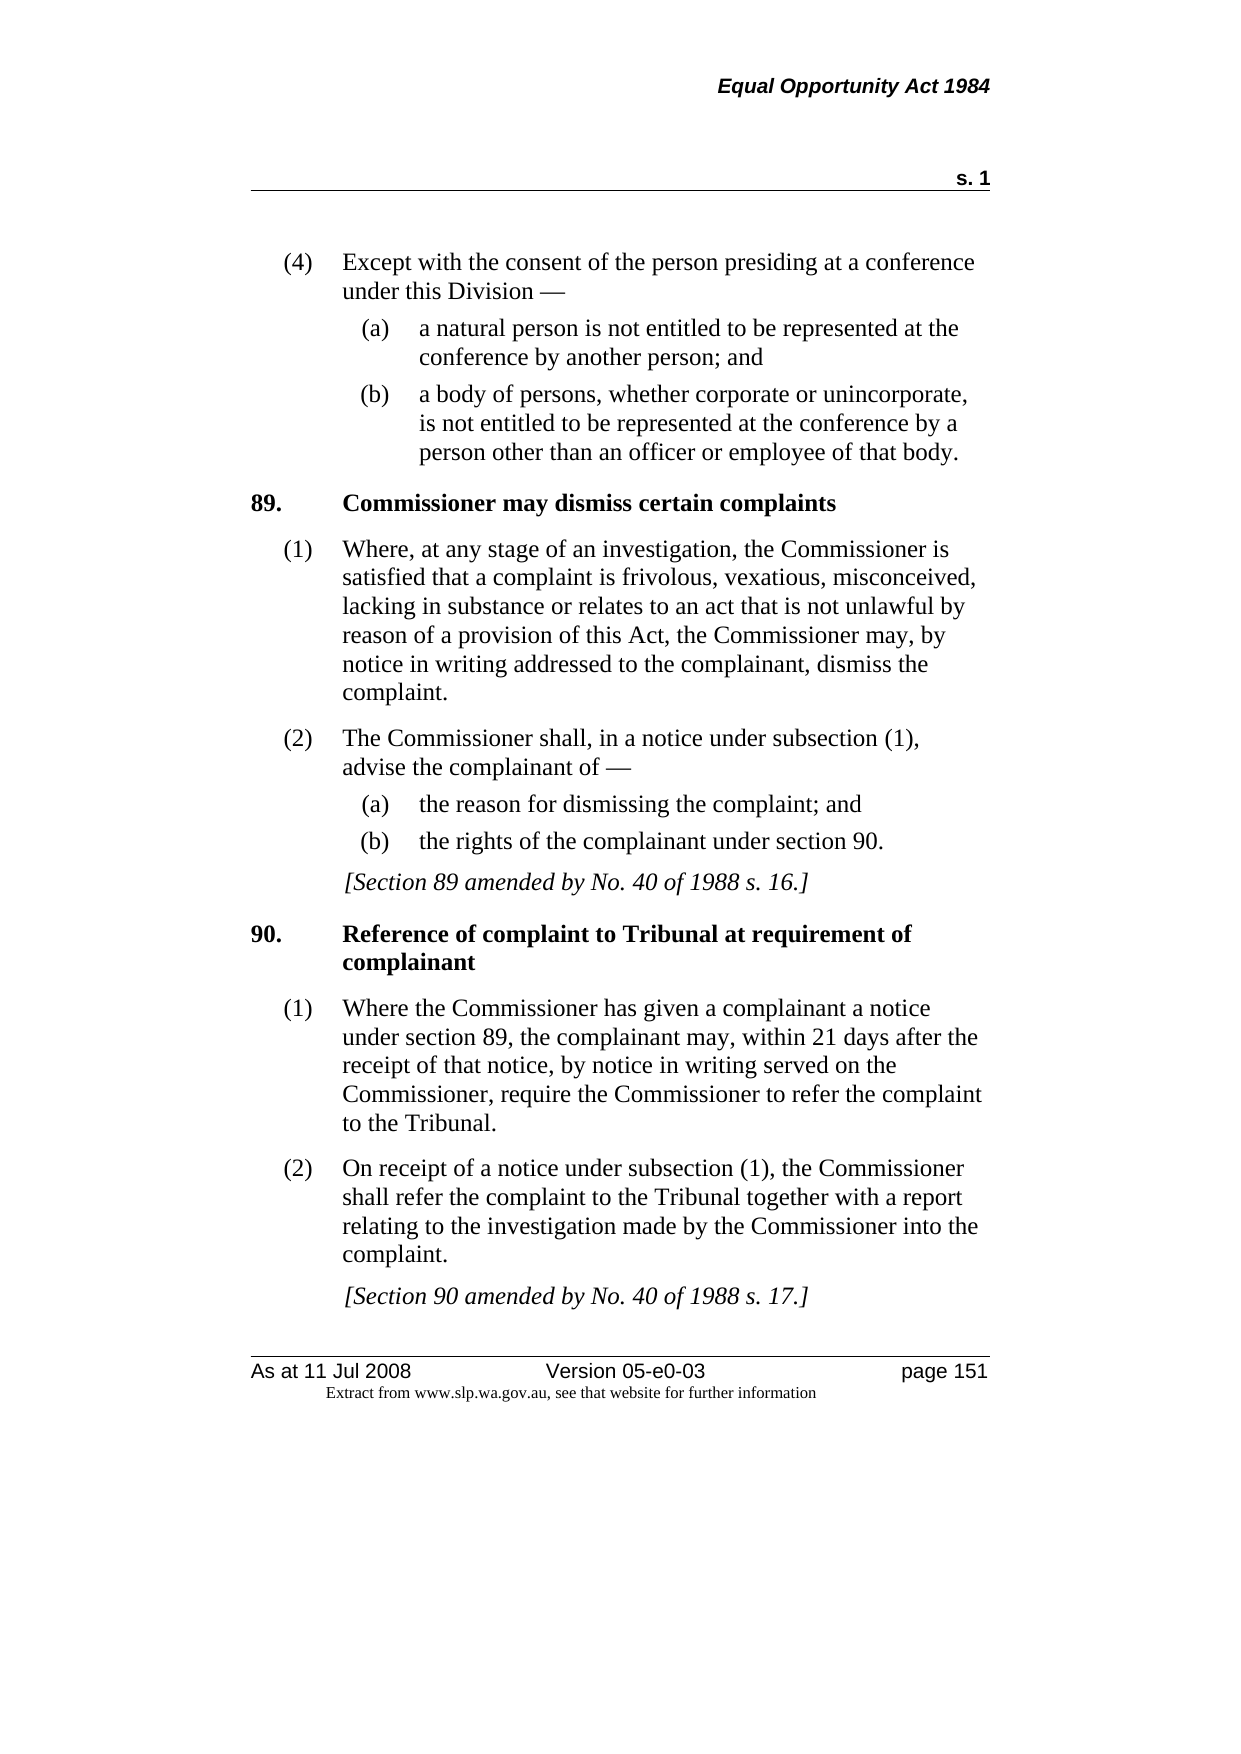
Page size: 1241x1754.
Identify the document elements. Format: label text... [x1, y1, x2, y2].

text (1) Where the Commissioner has given a complainant a notice under section 89, the complainant may, within 21 days after the receipt of that notice, by notice in writing served on the Commissioner, require the Commissioner to refer the complaint to the Tribunal. [251, 993, 990, 1137]
text (a) a natural person is not entitled to be represented at the conference by another person; and [251, 313, 990, 371]
text (b) a body of persons, whether corporate or unincorporate, is not entitled to be represented at the conference by a person other than an officer or employee of that body. [251, 379, 990, 465]
text (1) Where, at any stage of an investigation, the Commissioner is satisfied that a complaint is frivolous, vexatious, misconceived, lacking in substance or relates to an act that is not unlawful by reason of a provision of this Act, the Commissioner may, by notice in writing addressed to the complainant, dismiss the complaint. [251, 534, 990, 706]
text [Section 89 amended by No. 40 of 1988 s. 16.] [251, 867, 990, 896]
subtitle 89. Commissioner may dismiss certain complaints [251, 488, 990, 517]
text (2) The Commissioner shall, in a notice under subsection (1), advise the complainant of — [251, 723, 990, 780]
text [Section 90 amended by No. 40 of 1988 s. 17.] [251, 1281, 990, 1309]
subtitle 90. Reference of complaint to Tribunal at requirement of complainant [251, 919, 990, 976]
text (a) the reason for dismissing the complaint; and [251, 789, 990, 817]
text (2) On receipt of a notice under subsection (1), the Commissioner shall refer the complaint to the Tribunal together with a report relating to the investigation made by the Commissioner into the complaint. [251, 1153, 990, 1268]
text (4) Except with the consent of the person presiding at a conference under this Division — [251, 247, 990, 305]
text (b) the rights of the complainant under section 90. [251, 826, 990, 854]
